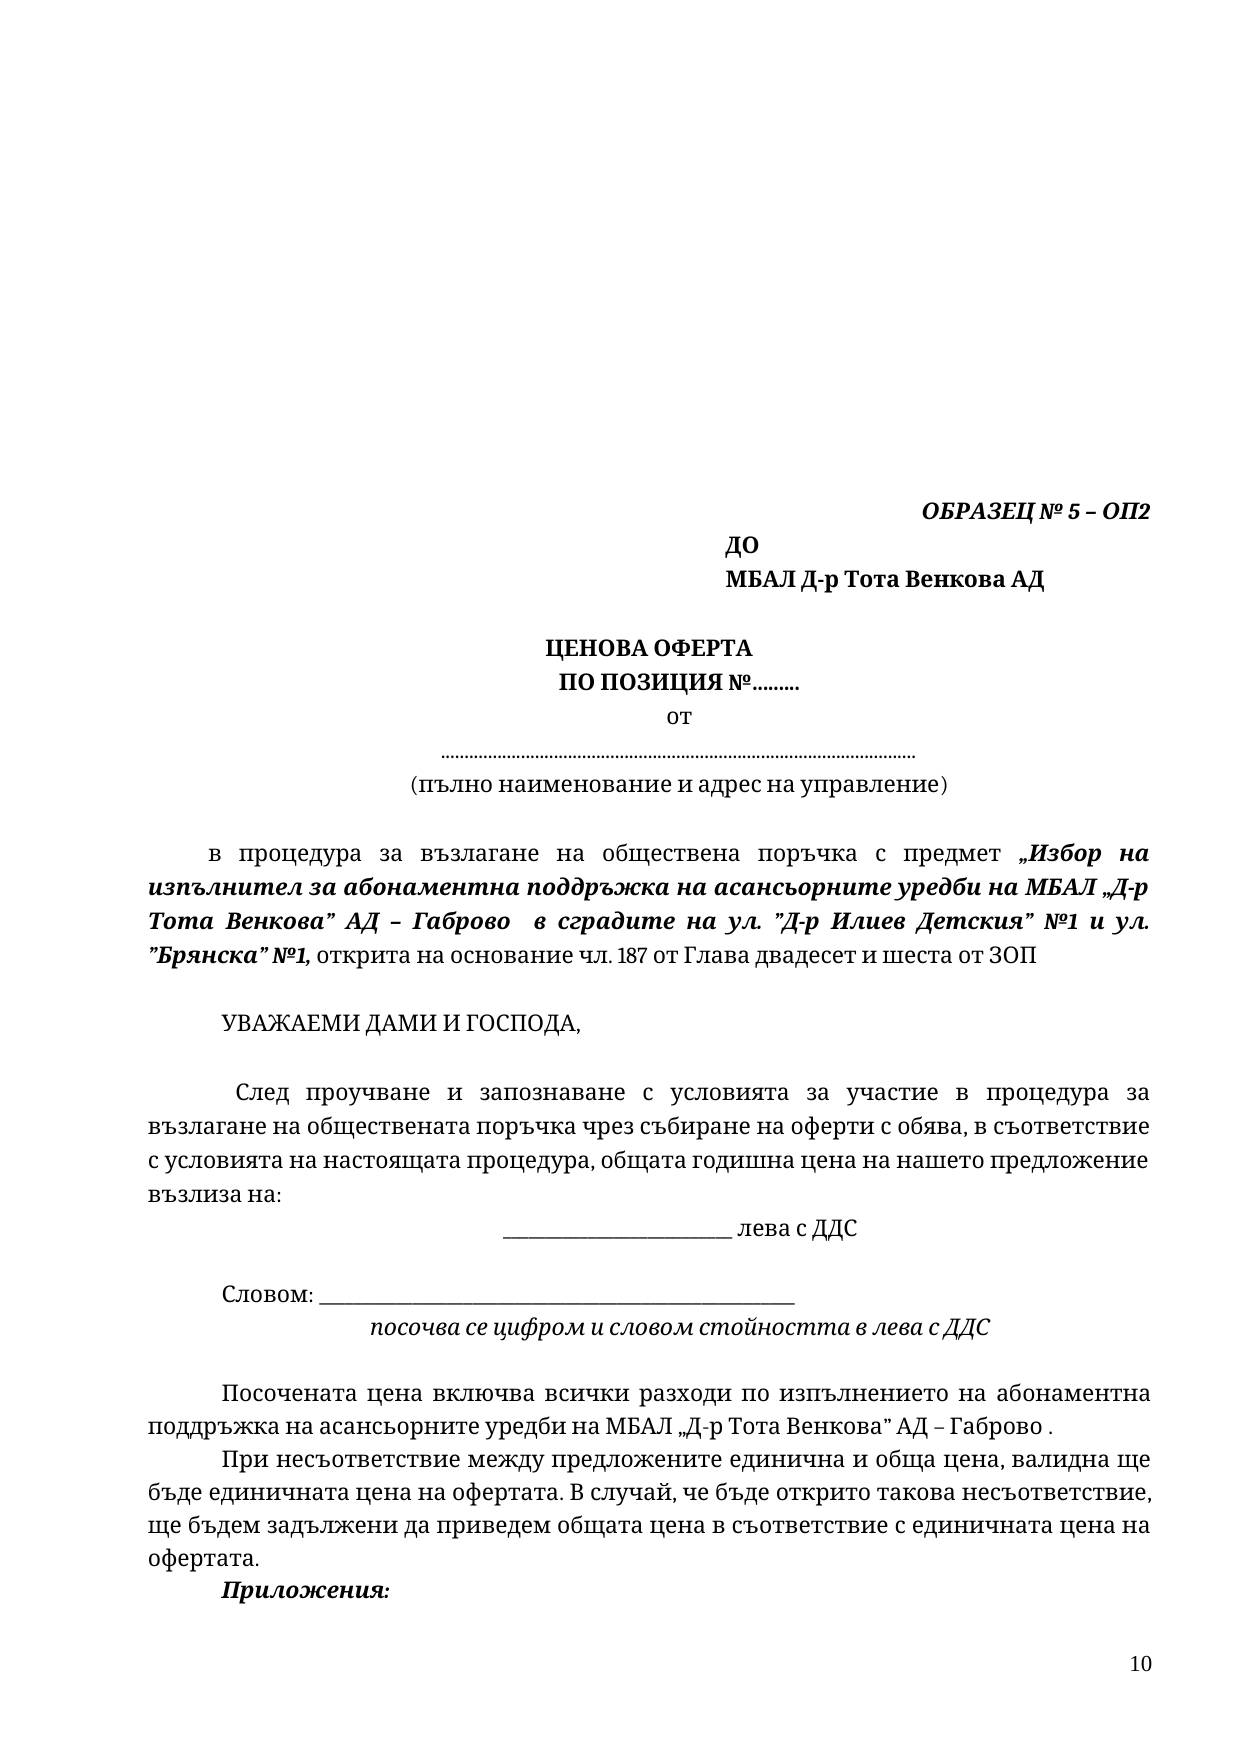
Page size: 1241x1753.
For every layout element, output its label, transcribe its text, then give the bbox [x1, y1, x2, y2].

subtitle ЦЕНОВА ОФЕРТА [148, 635, 1150, 662]
text посочва се цифром и словом стойността в лева с ДДС [148, 1315, 1152, 1341]
text МБАЛ Д-р Тота Венкова АД [148, 567, 1150, 593]
text УВАЖАЕМИ ДАМИ И ГОСПОДА, [148, 1011, 1150, 1037]
text След проучване и запознаване с условията за участие в процедура за възлагане на обществената поръчка чрез събиране на оферти с обява, в съответствие с условията на настоящата процедура, общата годишна цена на нашето предложение възлиза на: [148, 1079, 1150, 1208]
text ПО ПОЗИЦИЯ №......... [148, 669, 1150, 696]
text При несъответствие между предложените единична и обща цена, валидна ще бъде единичната цена на офертата. В случай, че бъде открито такова несъответствие, ще бъдем задължени да приведем общата цена в съответствие с единичната цена на офертата. [148, 1447, 1152, 1572]
text (пълно наименование и адрес на управление) [148, 772, 1150, 798]
text в процедура за възлагане на обществена поръчка с предмет „Избор на изпълнител за абонаментна поддръжка на асансьорните уредби на МБАЛ „Д-р Тота Венкова” АД – Габрово в сградите на ул. ”Д-р Илиев Детския” №1 и ул. ”Брянска” №1, открита на основание чл. 187 от Глава двадесет и шеста от ЗОП [148, 840, 1150, 969]
text Приложения: [148, 1578, 1152, 1604]
text ___________________________ лева с ДДС [148, 1216, 1152, 1242]
text ОБРАЗЕЦ № 5 – ОП2 [148, 499, 1150, 525]
text Словом: ________________________________________________________ [148, 1282, 1152, 1308]
text от [148, 704, 1150, 730]
text ДО [148, 533, 1150, 559]
text ..................................................................................................... [148, 738, 1150, 764]
text Посочената цена включва всички разходи по изпълнението на абонаментна поддръжка на асансьорните уредби на МБАЛ „Д-р Тота Венкова” АД – Габрово . [148, 1381, 1152, 1440]
